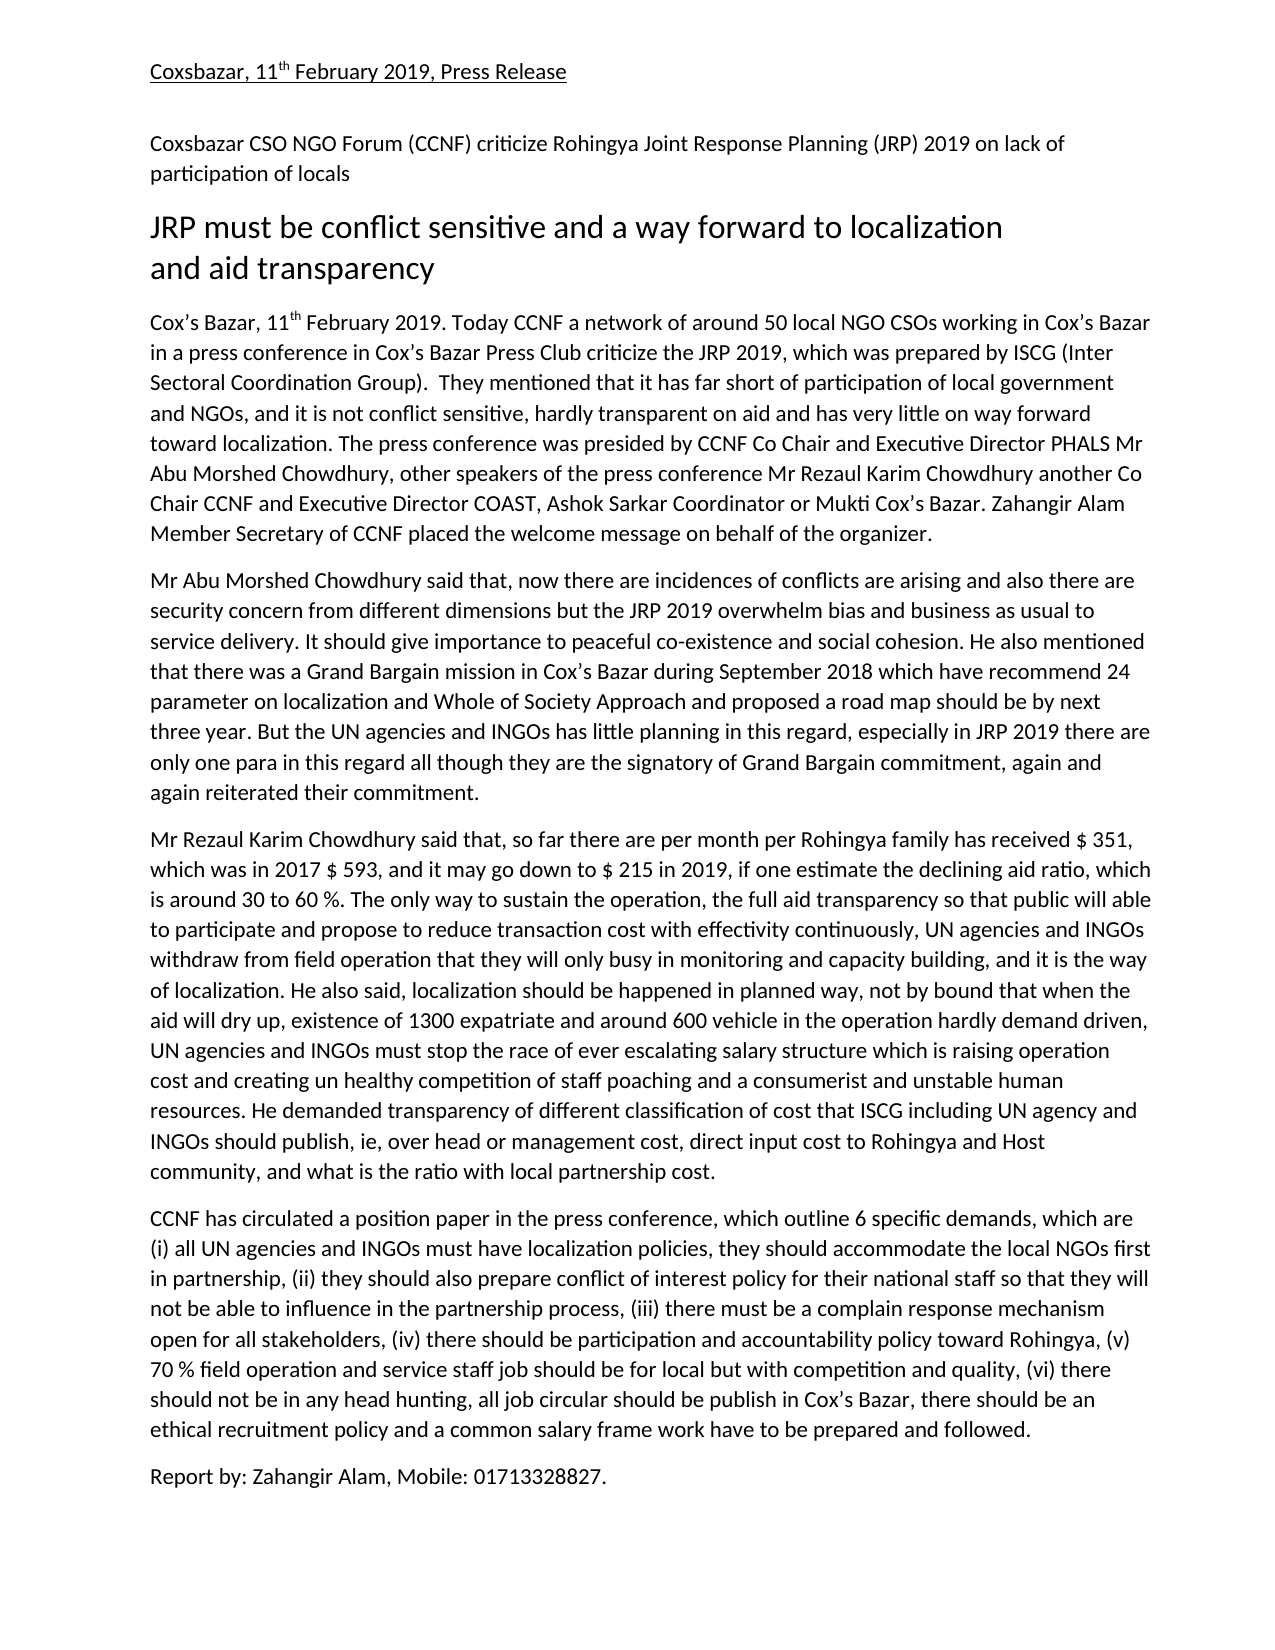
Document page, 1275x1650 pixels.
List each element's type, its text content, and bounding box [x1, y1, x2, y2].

text Report by: Zahangir Alam, Mobile: 01713328827. [150, 1462, 1154, 1490]
text Cox’s Bazar, 11th February 2019. Today CCNF a network of around 50 local NGO CSOs working in Cox’s Bazar in a press conference in Cox’s Bazar Press Club criticize the JRP 2019, which was prepared by ISCG (Inter Sectoral Coordination Group). They mentioned that it has far short of participation of local government and NGOs, and it is not conflict sensitive, hardly transparent on aid and has very little on way forward toward localization. The press conference was presided by CCNF Co Chair and Executive Director PHALS Mr Abu Morshed Chowdhury, other speakers of the press conference Mr Rezaul Karim Chowdhury another Co Chair CCNF and Executive Director COAST, Ashok Sarkar Coordinator or Mukti Cox’s Bazar. Zahangir Alam Member Secretary of CCNF placed the welcome message on behalf of the organizer. [150, 308, 1154, 547]
text CCNF has circulated a position paper in the press conference, which outline 6 specific demands, which are (i) all UN agencies and INGOs must have localization policies, they should accommodate the local NGOs first in partnership, (ii) they should also prepare conflict of interest policy for their national staff so that they will not be able to influence in the partnership process, (iii) there must be a complain response mechanism open for all stakeholders, (iv) there should be participation and accountability policy toward Rohingya, (v) 70 % field operation and service staff job should be for local but with competition and quality, (vi) there should not be in any head hunting, all job circular should be publish in Cox’s Bazar, there should be an ethical recruitment policy and a common salary frame work have to be prepared and followed. [150, 1204, 1154, 1443]
text Mr Abu Morshed Chowdhury said that, now there are incidences of conflicts are arising and also there are security concern from different dimensions but the JRP 2019 overwhelm bias and business as usual to service delivery. It should give importance to peaceful co-existence and social cohesion. He also mentioned that there was a Grand Bargain mission in Cox’s Bazar during September 2018 which have recommend 24 parameter on localization and Whole of Society Approach and proposed a road map should be by next three year. But the UN agencies and INGOs has little planning in this regard, especially in JRP 2019 there are only one para in this regard all though they are the signatory of Grand Bargain commitment, again and again reiterated their commitment. [150, 566, 1154, 806]
text Mr Rezaul Karim Chowdhury said that, so far there are per month per Rohingya family has received $ 351, which was in 2017 $ 593, and it may go down to $ 215 in 2019, if one estimate the declining aid ratio, which is around 30 to 60 %. The only way to sustain the operation, the full aid transparency so that public will able to participate and propose to reduce transaction cost with effectivity continuously, UN agencies and INGOs withdraw from field operation that they will only busy in monitoring and capacity building, and it is the way of localization. He also said, localization should be happened in planned way, not by bound that when the aid will dry up, existence of 1300 expatriate and around 600 vehicle in the operation hardly demand driven, UN agencies and INGOs must stop the race of ever escalating salary structure which is raising operation cost and creating un healthy competition of staff poaching and a consumerist and unstable human resources. He demanded transparency of different classification of cost that ISCG including UN agency and INGOs should publish, ie, over head or management cost, direct input cost to Rohingya and Host community, and what is the ratio with local partnership cost. [150, 825, 1154, 1185]
text and aid transparency [150, 247, 1154, 288]
text Coxsbazar, 11th February 2019, Press Release [150, 57, 1154, 86]
text JRP must be conflict sensitive and a way forward to localization [150, 206, 1154, 247]
text Coxsbazar CSO NGO Forum (CCNF) criticize Rohingya Joint Response Planning (JRP) 2019 on lack of participation of locals [150, 129, 1154, 187]
